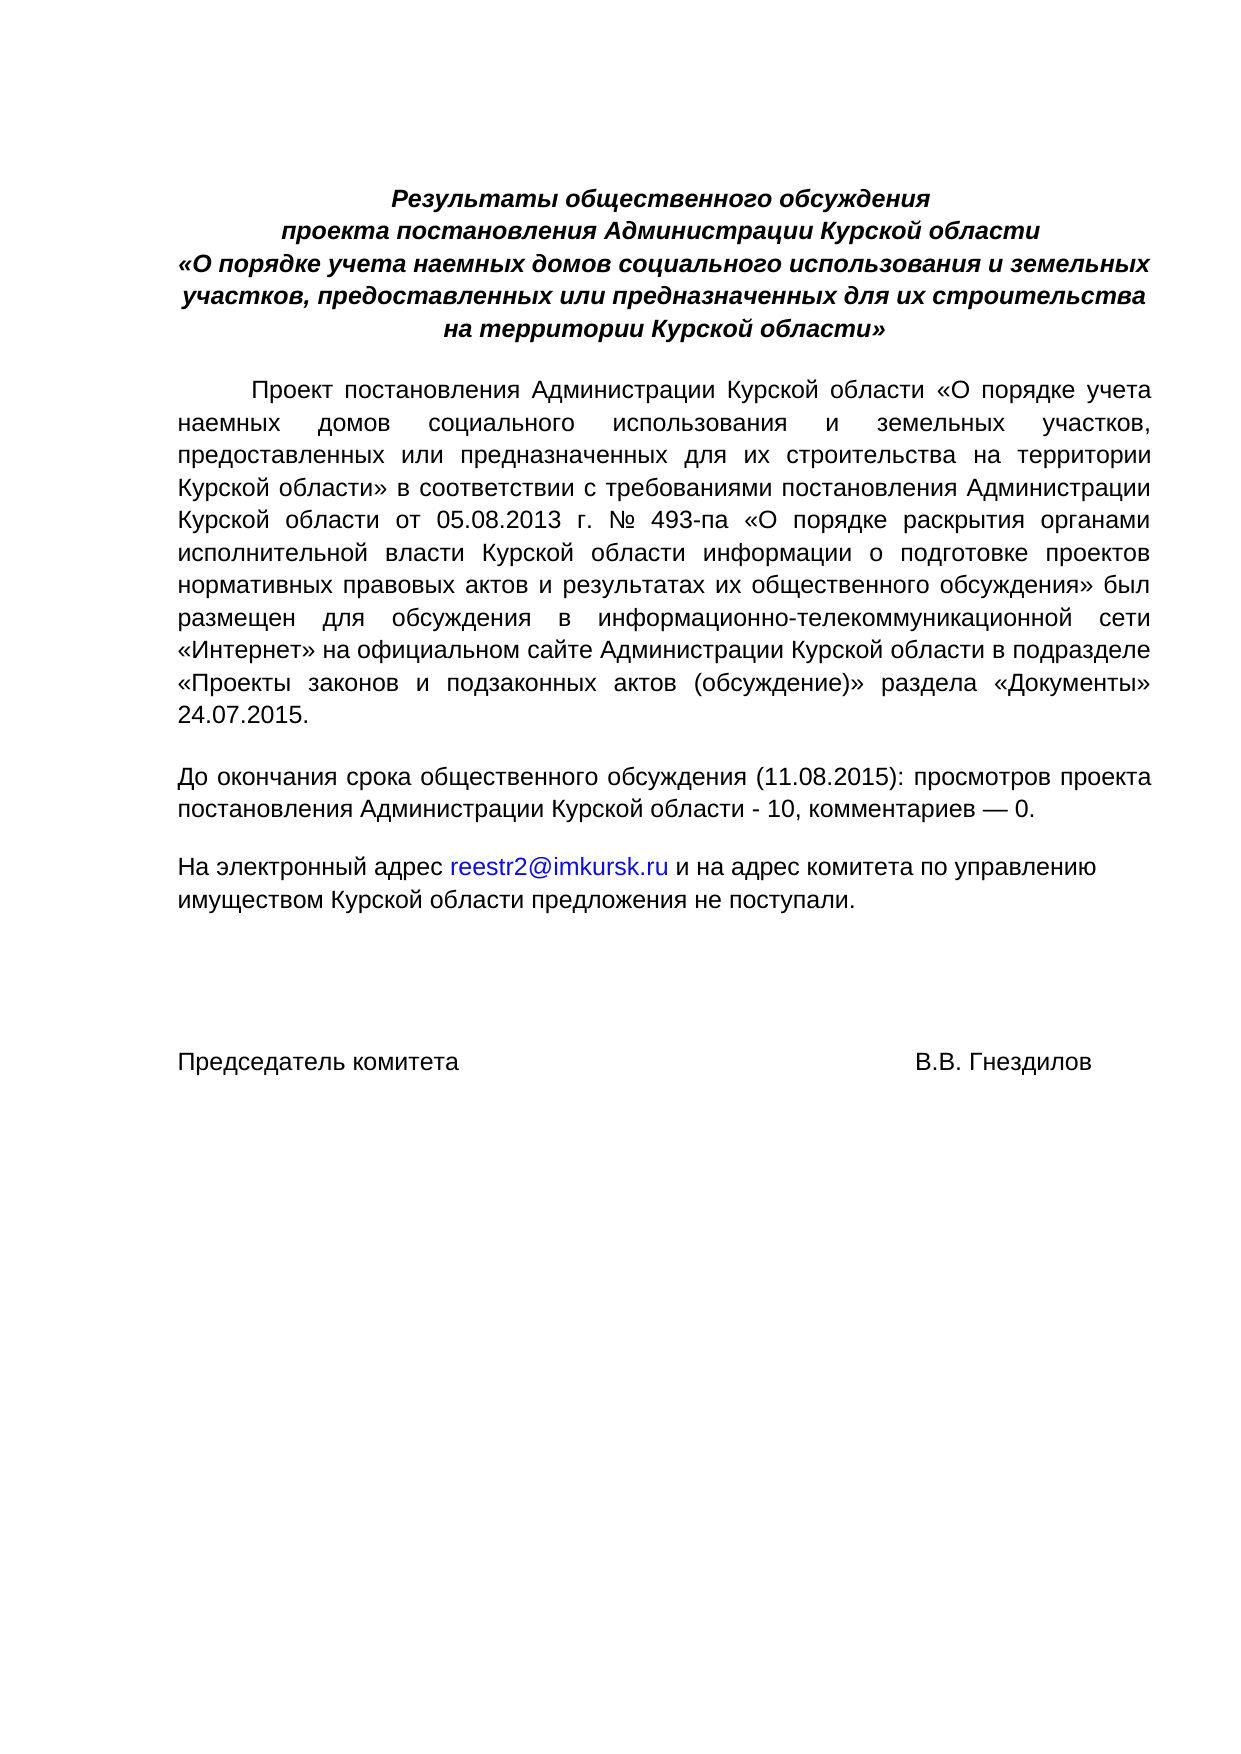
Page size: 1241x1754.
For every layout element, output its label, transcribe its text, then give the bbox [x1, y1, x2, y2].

text Председатель комитета В.В. Гнездилов [177, 1047, 1152, 1076]
text На электронный адрес reestr2@imkursk.ru и на адрес комитета по управлению имуществом Курской области предложения не поступали. [177, 852, 1152, 914]
text Результаты общественного обсуждения проекта постановления Администрации Курской области « на территории Курской области» [177, 180, 1152, 342]
text До окончания срока общественного обсуждения (11.08.2015): просмотров проекта постановления Администрации Курской области - 10, комментариев — 0. [177, 758, 1152, 823]
text Проект постановления Администрации Курской области « на территории Курской области» в соответствии с требованиями постановления Администрации Курской области от 05.08.2013 г. № 493-па «О порядке раскрытия органами исполнительной власти Курской области информации о подготовке проектов нормативных правовых актов и результатах их общественного обсуждения» был размещен для обсуждения в информационно-телекоммуникационной сети «Интернет» на официальном сайте Администрации Курской области в подразделе «Проекты законов и подзаконных актов (обсуждение)» раздела «Документы» 24.07.2015. [177, 371, 1152, 729]
